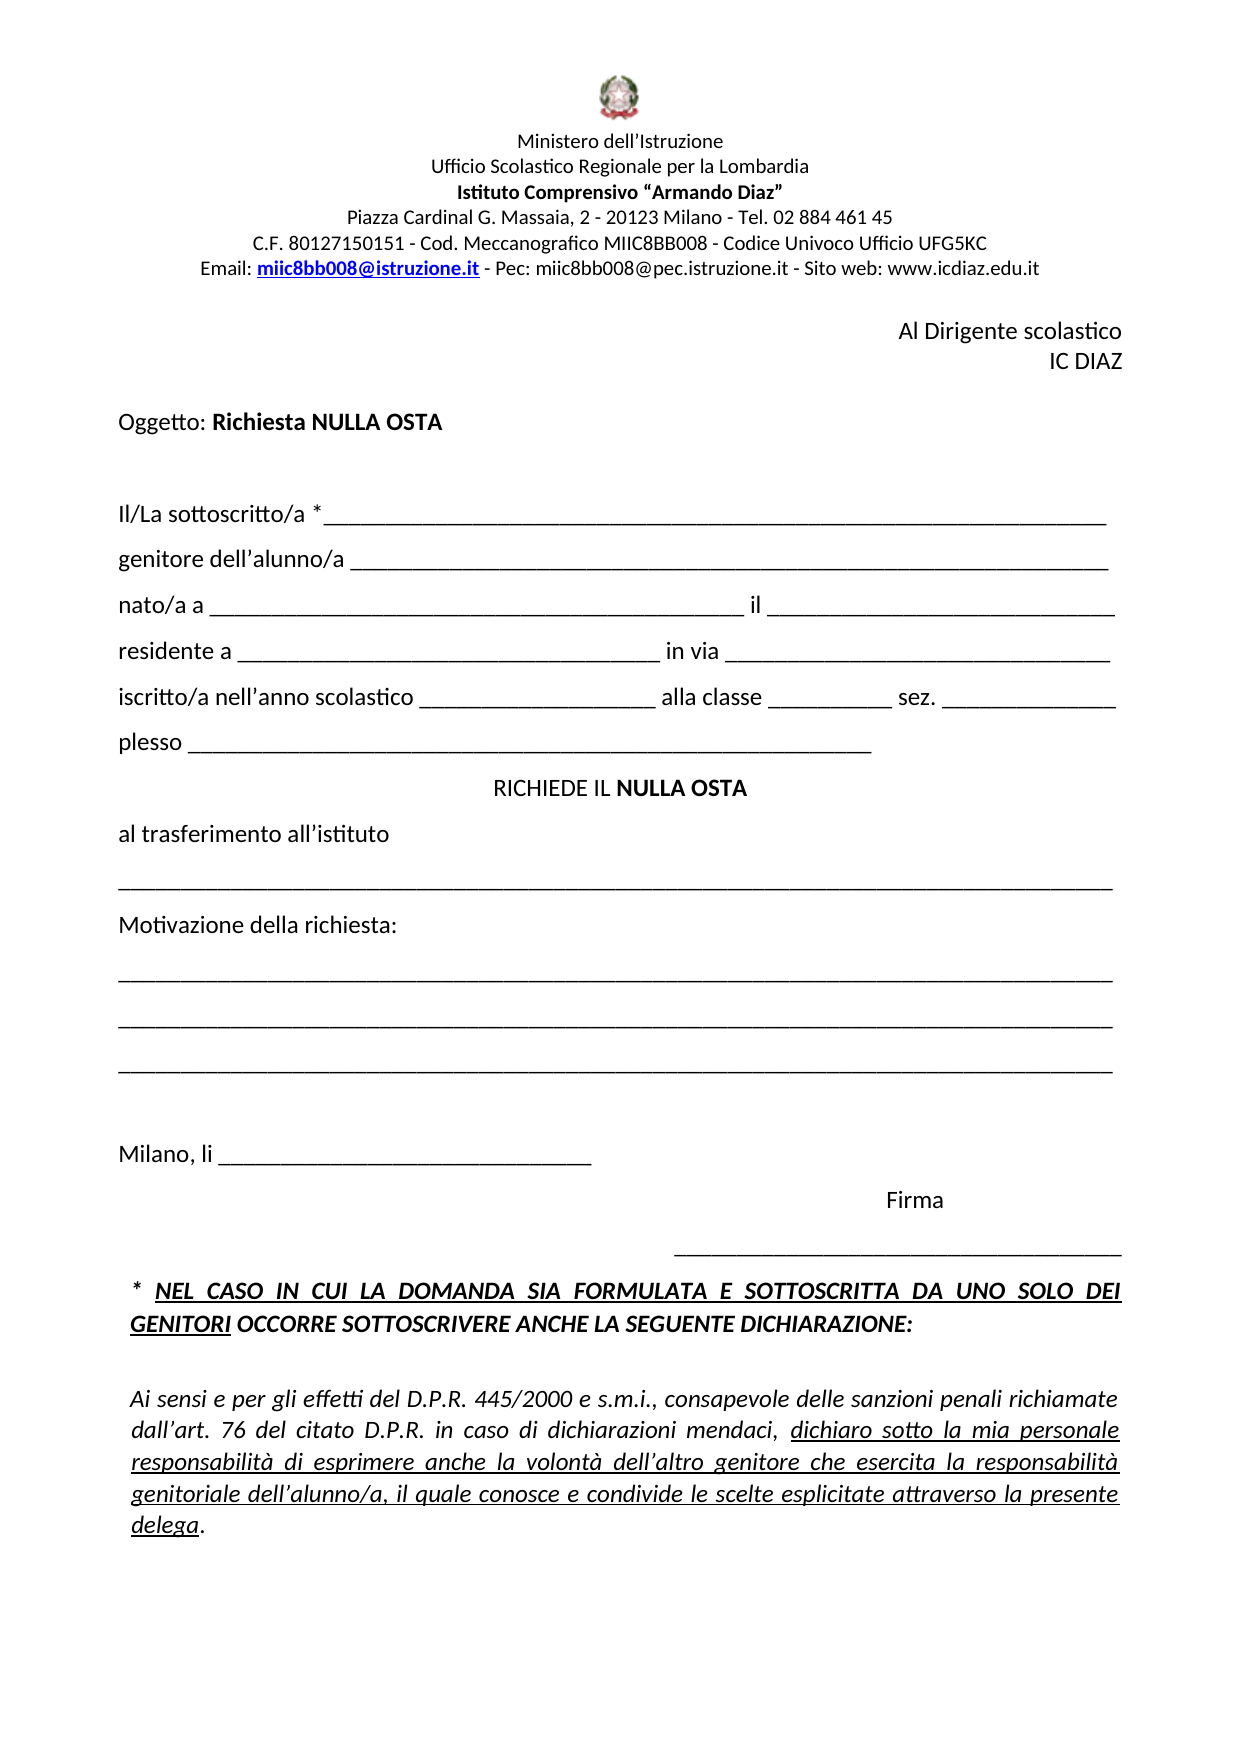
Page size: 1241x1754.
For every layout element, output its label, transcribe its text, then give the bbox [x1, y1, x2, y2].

text Istituto Comprensivo “Armando Diaz” [118, 179, 1122, 204]
text al trasferimento all’istituto [118, 818, 1122, 848]
text Ufficio Scolastico Regionale per la Lombardia [118, 154, 1122, 179]
text Piazza Cardinal G. Massaia, 2 - 20123 Milano - Tel. 02 884 461 45 [118, 204, 1122, 230]
list ________________________________________________________________________________ [118, 1047, 1122, 1077]
list ________________________________________________________________________________ [118, 864, 1122, 894]
text Il/La sottoscritto/a *_______________________________________________________________ [118, 498, 1122, 528]
text nato/a a ___________________________________________ il ____________________________ [118, 589, 1122, 620]
list ________________________________________________________________________________ [118, 1001, 1122, 1031]
list ____________________________________ [193, 1229, 1122, 1260]
text Motivazione della richiesta: [118, 909, 1122, 940]
text residente a __________________________________ in via _______________________________ [118, 635, 1122, 666]
text plesso _______________________________________________________ [118, 726, 1122, 757]
text Al Dirigente scolastico [118, 315, 1122, 345]
list Firma [636, 1184, 1122, 1214]
text Ministero dell’Istruzione [118, 128, 1122, 154]
text C.F. 80127150151 - Cod. Meccanografico MIIC8BB008 - Codice Univoco Ufficio UFG5KC [118, 230, 1122, 255]
text IC DIAZ [118, 345, 1122, 376]
picture [598, 73, 642, 123]
text RICHIEDE IL NULLA OSTA [118, 772, 1122, 803]
text Ai sensi e per gli effetti del D.P.R. 445/2000 e s.m.i., consapevole delle sanzioni penali richiamate dall’art. 76 del citato D.P.R. in caso di dichiarazioni mendaci, dichiaro sotto la mia personale responsabilità di esprimere anche la volontà dell’altro genitore che esercita la responsabilità genitoriale dell’alunno/a, il quale conosce e condivide le scelte esplicitate attraverso la presente delega. [130, 1383, 1122, 1540]
list ________________________________________________________________________________ [118, 955, 1122, 986]
text Oggetto: Richiesta NULLA OSTA [118, 406, 1122, 437]
text genitore dell’alunno/a _____________________________________________________________ [118, 543, 1122, 574]
text iscritto/a nell’anno scolastico ___________________ alla classe __________ sez. ______________ [118, 681, 1122, 711]
text * NEL CASO IN CUI LA DOMANDA SIA FORMULATA E SOTTOSCRITTA DA UNO SOLO DEI GENITORI OCCORRE SOTTOSCRIVERE ANCHE LA SEGUENTE DICHIARAZIONE: [130, 1275, 1122, 1339]
text Milano, li ______________________________ [118, 1138, 1122, 1168]
text Email: miic8bb008@istruzione.it - Pec: miic8bb008@pec.istruzione.it - Sito web: www.icdiaz.edu.it [118, 255, 1122, 281]
